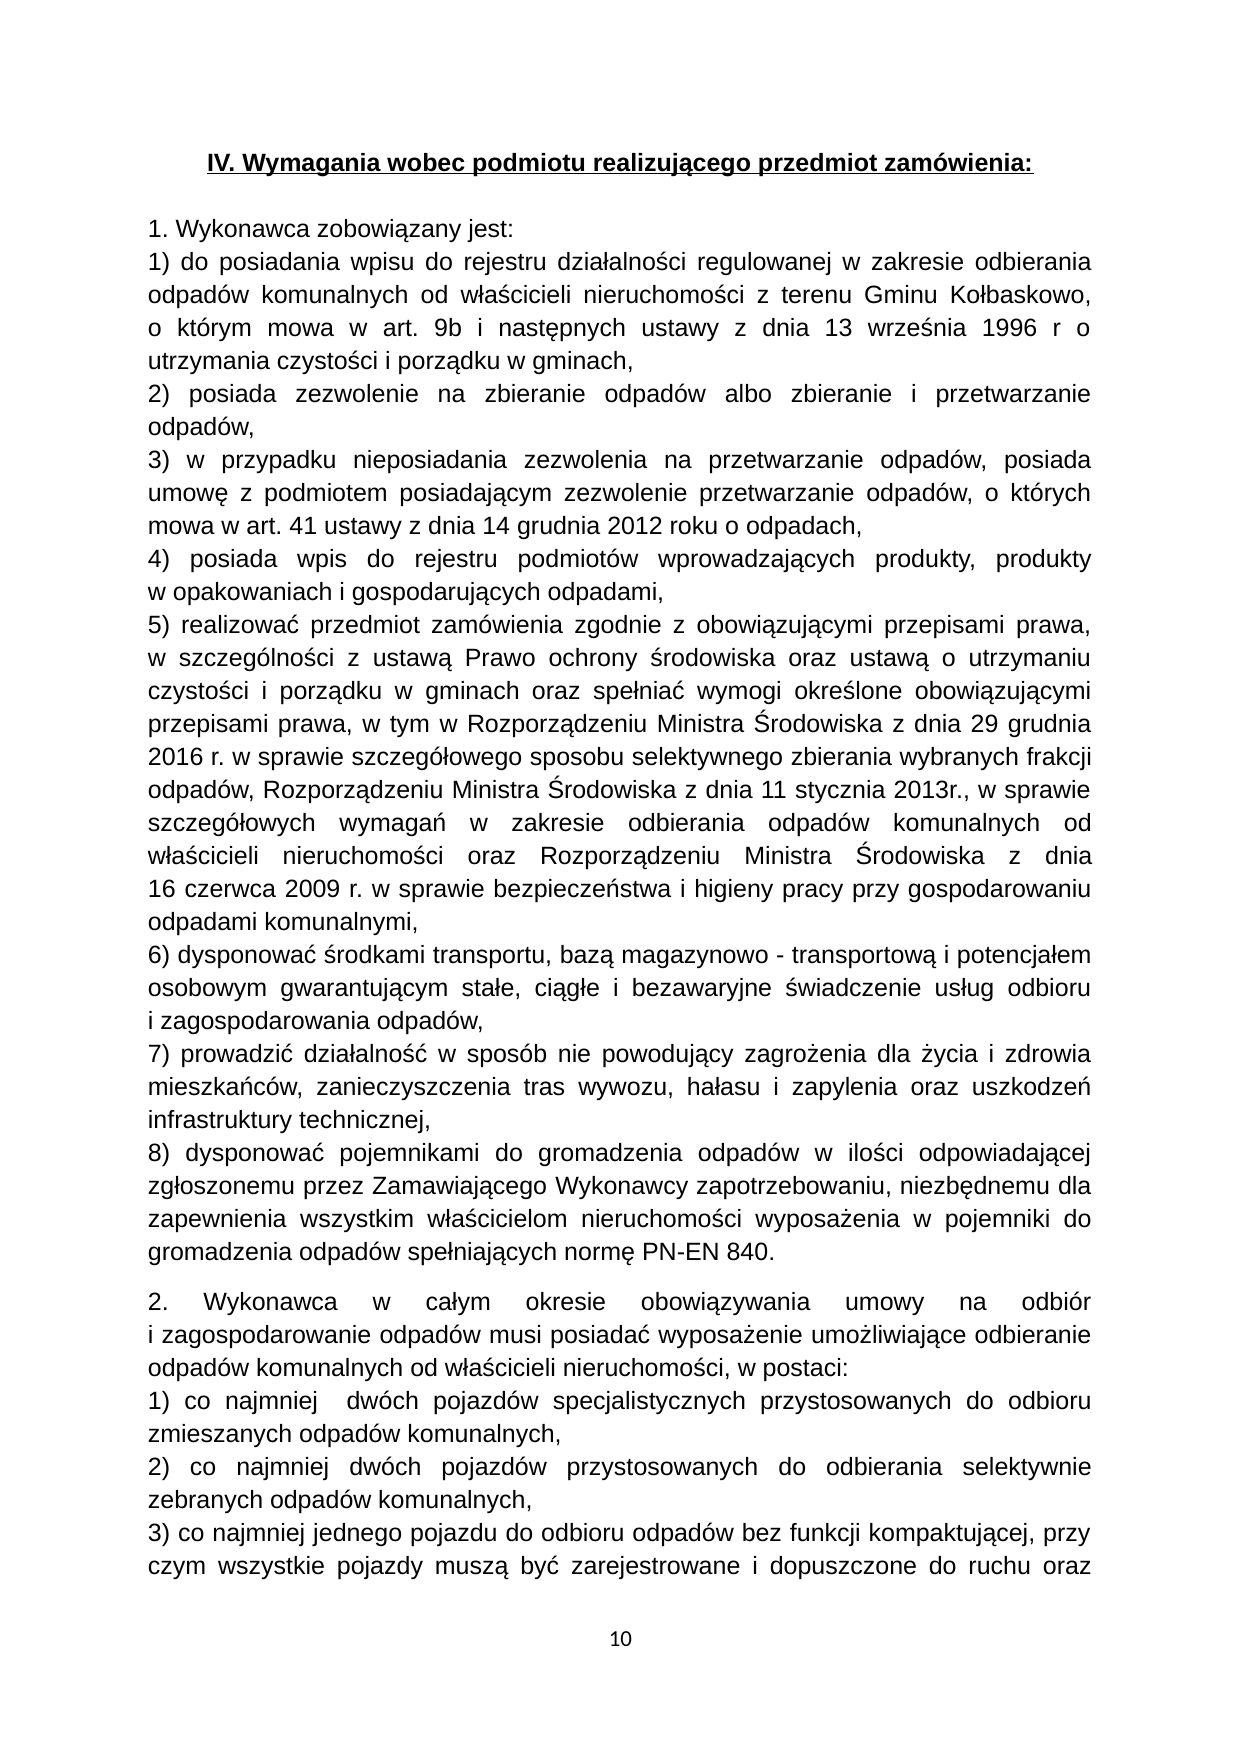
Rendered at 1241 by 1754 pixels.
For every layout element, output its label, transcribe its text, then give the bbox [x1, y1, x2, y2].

text 1) do posiadania wpisu do rejestru działalności regulowanej w zakresie odbierania odpadów komunalnych od właścicieli nieruchomości z terenu Gminu Kołbaskowo, o którym mowa w art. 9b i następnych ustawy z dnia 13 września 1996 r o utrzymania czystości i porządku w gminach, [148, 247, 1093, 374]
text 2) posiada zezwolenie na zbieranie odpadów albo zbieranie i przetwarzanie odpadów, [148, 379, 1093, 441]
text 4) posiada wpis do rejestru podmiotów wprowadzających produkty, produkty w opakowaniach i gospodarujących odpadami, [148, 544, 1093, 606]
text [148, 1518, 1093, 1580]
text IV. Wymagania wobec podmiotu realizującego przedmiot zamówienia: [148, 148, 1093, 176]
text 5) realizować przedmiot zamówienia zgodnie z obowiązującymi przepisami prawa, w szczególności z ustawą Prawo ochrony środowiska oraz ustawą o utrzymaniu czystości i porządku w gminach oraz spełniać wymogi określone obowiązującymi przepisami prawa, w tym w Rozporządzeniu Ministra Środowiska z dnia 29 grudnia 2016 r. w sprawie szczegółowego sposobu selektywnego zbierania wybranych frakcji odpadów, Rozporządzeniu Ministra Środowiska z dnia 11 stycznia 2013r., w sprawie szczegółowych wymagań w zakresie odbierania odpadów komunalnych od właścicieli nieruchomości oraz Rozporządzeniu Ministra Środowiska z dnia 16 czerwca 2009 r. w sprawie bezpieczeństwa i higieny pracy przy gospodarowaniu odpadami komunalnymi, [148, 610, 1093, 936]
text 8) dysponować pojemnikami do gromadzenia odpadów w ilości odpowiadającej zgłoszonemu przez Zamawiającego Wykonawcy zapotrzebowaniu, niezbędnemu dla zapewnienia wszystkim właścicielom nieruchomości wyposażenia w pojemniki do gromadzenia odpadów spełniających normę PN-EN 840. [148, 1138, 1093, 1266]
text 7) prowadzić działalność w sposób nie powodujący zagrożenia dla życia i zdrowia mieszkańców, zanieczyszczenia tras wywozu, hałasu i zapylenia oraz uszkodzeń infrastruktury technicznej, [148, 1039, 1093, 1134]
text 2) co najmniej dwóch pojazdów przystosowanych do odbierania selektywnie zebranych odpadów komunalnych, [148, 1452, 1093, 1514]
text 1) co najmniej dwóch pojazdów specjalistycznych przystosowanych do odbioru zmieszanych odpadów komunalnych, [148, 1386, 1093, 1448]
text 2. Wykonawca w całym okresie obowiązywania umowy na odbiór i zagospodarowanie odpadów musi posiadać wyposażenie umożliwiające odbieranie odpadów komunalnych od właścicieli nieruchomości, w postaci: [148, 1287, 1093, 1382]
text 6) dysponować środkami transportu, bazą magazynowo - transportową i potencjałem osobowym gwarantującym stałe, ciągłe i bezawaryjne świadczenie usług odbioru i zagospodarowania odpadów, [148, 940, 1093, 1035]
text 3) w przypadku nieposiadania zezwolenia na przetwarzanie odpadów, posiada umowę z podmiotem posiadającym zezwolenie przetwarzanie odpadów, o których mowa w art. 41 ustawy z dnia 14 grudnia 2012 roku o odpadach, [148, 445, 1093, 539]
text 1. Wykonawca zobowiązany jest: [148, 214, 1093, 242]
